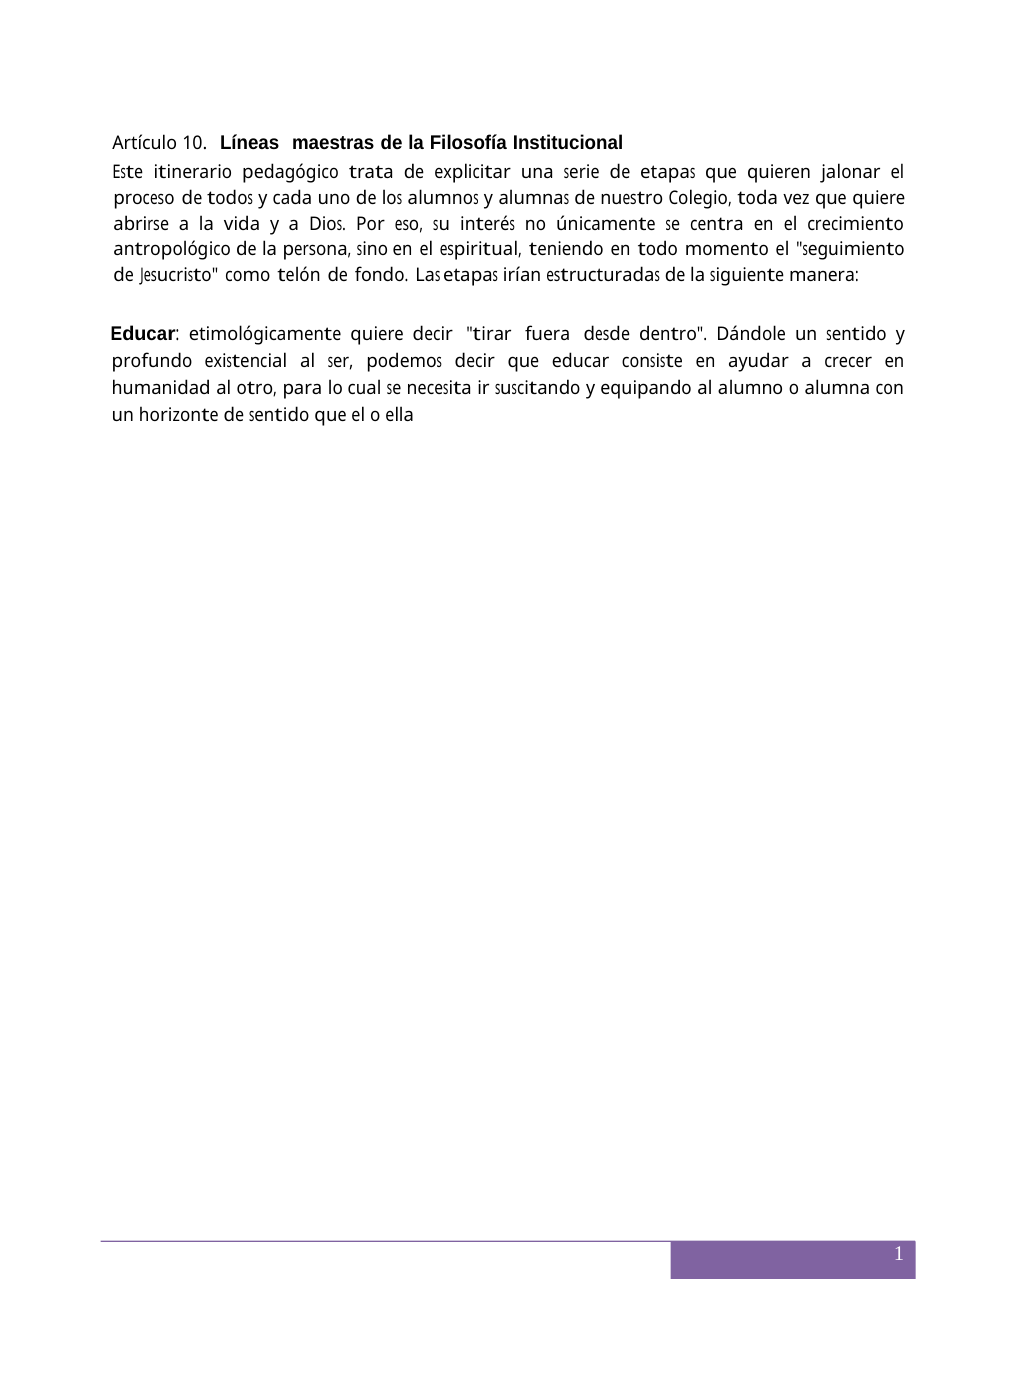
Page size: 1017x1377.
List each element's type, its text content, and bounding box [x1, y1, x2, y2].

text Artículo 10. Líneas maestras de la Filosofía Institucional [112, 129, 923, 154]
text Este itinerario pedagógico trata de explicitar una serie de etapas que quieren jalonar el proceso de todos y cada uno de los alumnos y alumnas de nuestro Colegio, toda vez que quiere abrirse a la vida y a Dios. Por eso, su interés no únicamente se centra en el crecimiento antropológico de la persona, sino en el espiritual, teniendo en todo momento el "seguimiento de Jesucristo" como telón de fondo. Las etapas irían estructuradas de la siguiente manera: [112, 159, 905, 286]
text Educar: etimológicamente quiere decir "tirar fuera desde dentro". Dándole un sentido y profundo existencial al ser, podemos decir que educar consiste en ayudar a crecer en humanidad al otro, para lo cual se necesita ir suscitando y equipando al alumno o alumna con un horizonte de sentido que el o ella [110, 319, 904, 427]
